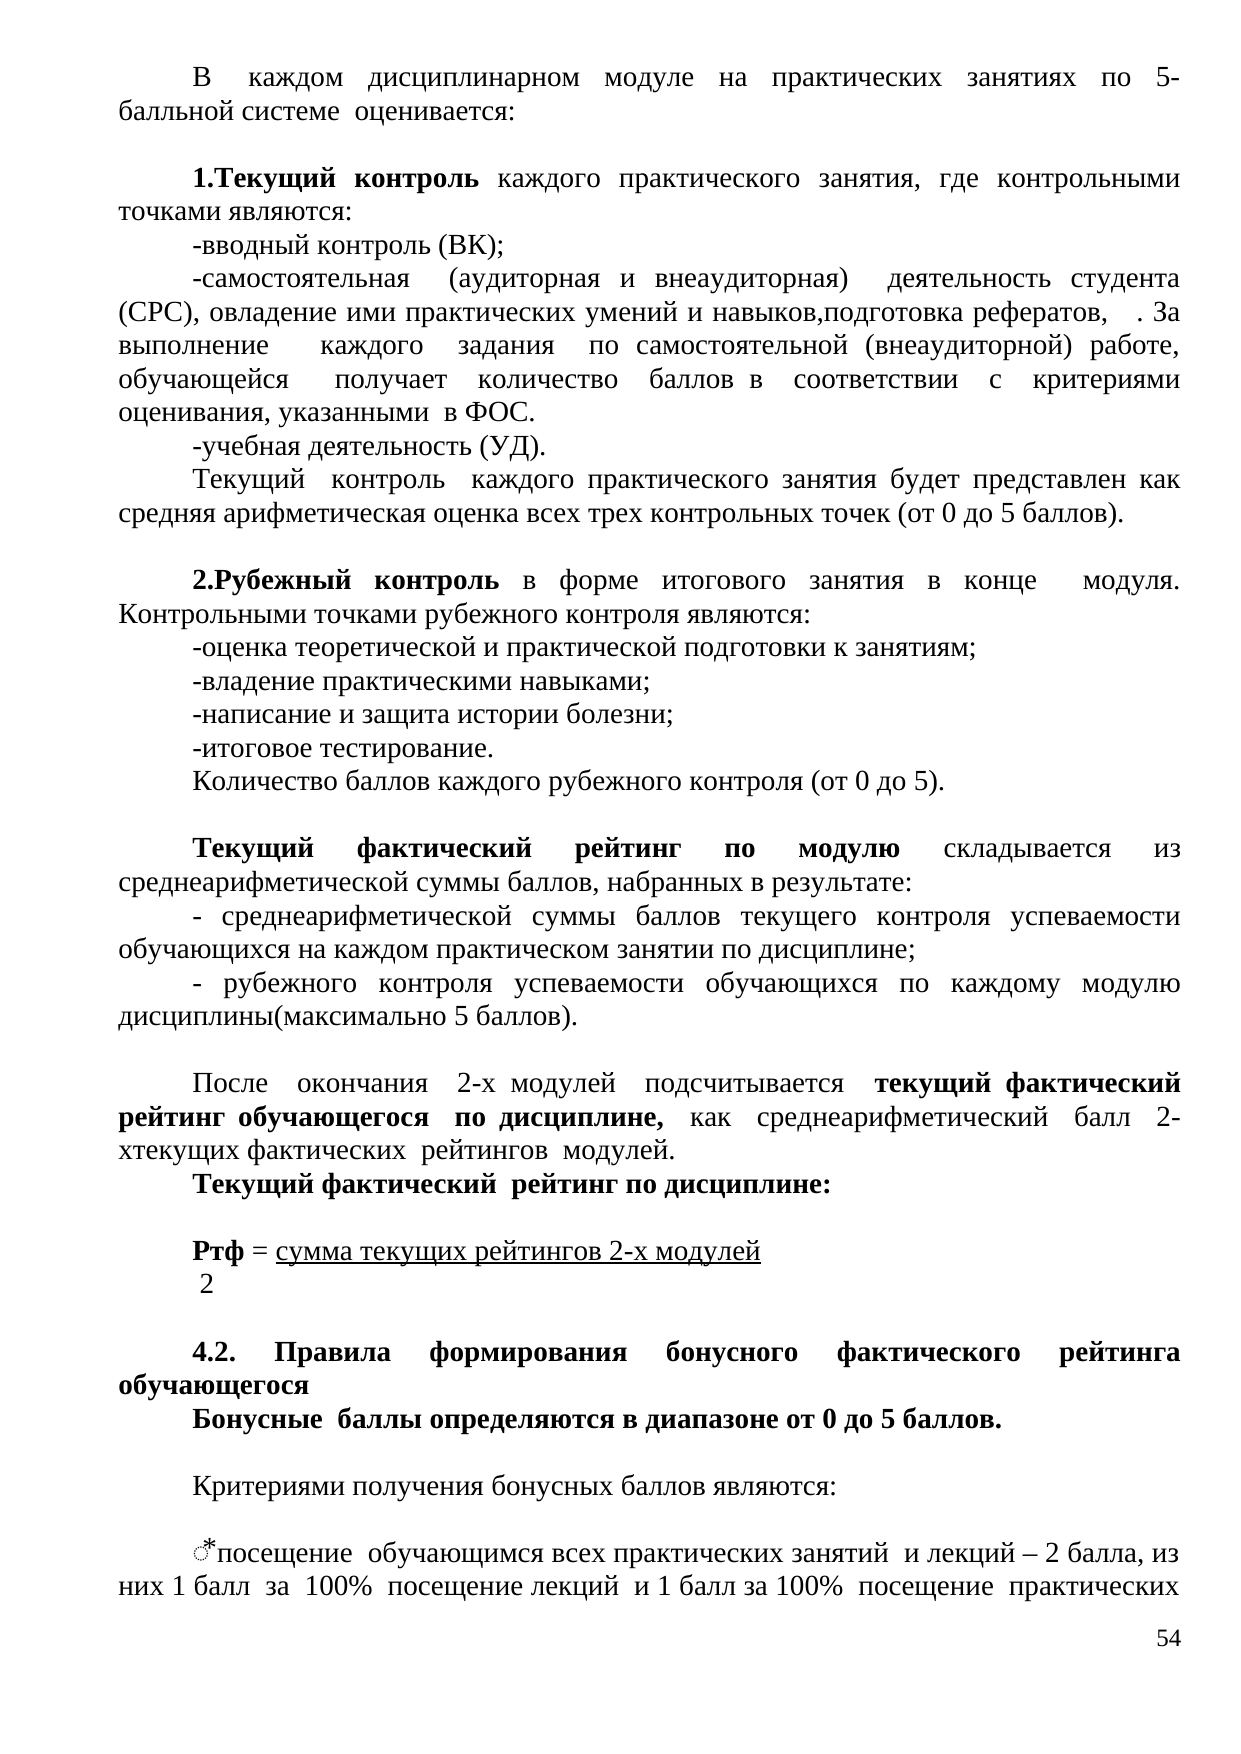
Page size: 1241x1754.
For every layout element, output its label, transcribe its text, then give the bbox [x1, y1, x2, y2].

text В каждом дисциплинарном модуле на практических занятиях по 5- балльной системе оценивается: [118, 59, 1181, 126]
text Ртф = сумма текущих рейтингов 2-х модулей [118, 1233, 1181, 1267]
text -учебная деятельность (УД). [118, 428, 1181, 462]
text -самостоятельная (аудиторная и внеаудиторная) деятельность студента (СРС), овладение ими практических умений и навыков,подготовка рефератов, . За выполнение каждого задания по самостоятельной (внеаудиторной) работе, обучающейся получает количество баллов в соответствии с критериями оценивания, указанными в ФОС. [118, 260, 1181, 428]
text Количество баллов каждого рубежного контроля (от 0 до 5). [118, 763, 1181, 797]
text 1.Текущий контроль каждого практического занятия, где контрольными точками являются: [118, 160, 1181, 227]
text Текущий контроль каждого практического занятия будет представлен как средняя арифметическая оценка всех трех контрольных точек (от 0 до 5 баллов). [118, 462, 1181, 529]
text - среднеарифметической суммы баллов текущего контроля успеваемости обучающихся на каждом практическом занятии по дисциплине; [118, 898, 1181, 965]
text -написание и защита истории болезни; [118, 696, 1181, 730]
text Критериями получения бонусных баллов являются: [118, 1468, 1181, 1501]
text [118, 1535, 1181, 1602]
text -вводный контроль (ВК); [118, 227, 1181, 260]
text -владение практическими навыками; [118, 663, 1181, 696]
text -итоговое тестирование. [118, 730, 1181, 763]
text 2 [118, 1267, 1181, 1300]
text Текущий фактический рейтинг по дисциплине: [118, 1166, 1181, 1199]
text -оценка теоретической и практической подготовки к занятиям; [118, 629, 1181, 663]
text Текущий фактический рейтинг по модулю складывается из среднеарифметической суммы баллов, набранных в результате: [118, 831, 1181, 898]
text После окончания 2-х модулей подсчитывается текущий фактический рейтинг обучающегося по дисциплине, как среднеарифметический балл 2-хтекущих фактических рейтингов модулей. [118, 1065, 1181, 1166]
text 4.2. Правила формирования бонусного фактического рейтинга обучающегося [118, 1334, 1181, 1401]
text - рубежного контроля успеваемости обучающихся по каждому модулю дисциплины(максимально 5 баллов). [118, 965, 1181, 1032]
text 2.Рубежный контроль в форме итогового занятия в конце модуля. Контрольными точками рубежного контроля являются: [118, 562, 1181, 629]
text Бонусные баллы определяются в диапазоне от 0 до 5 баллов. [118, 1401, 1181, 1434]
